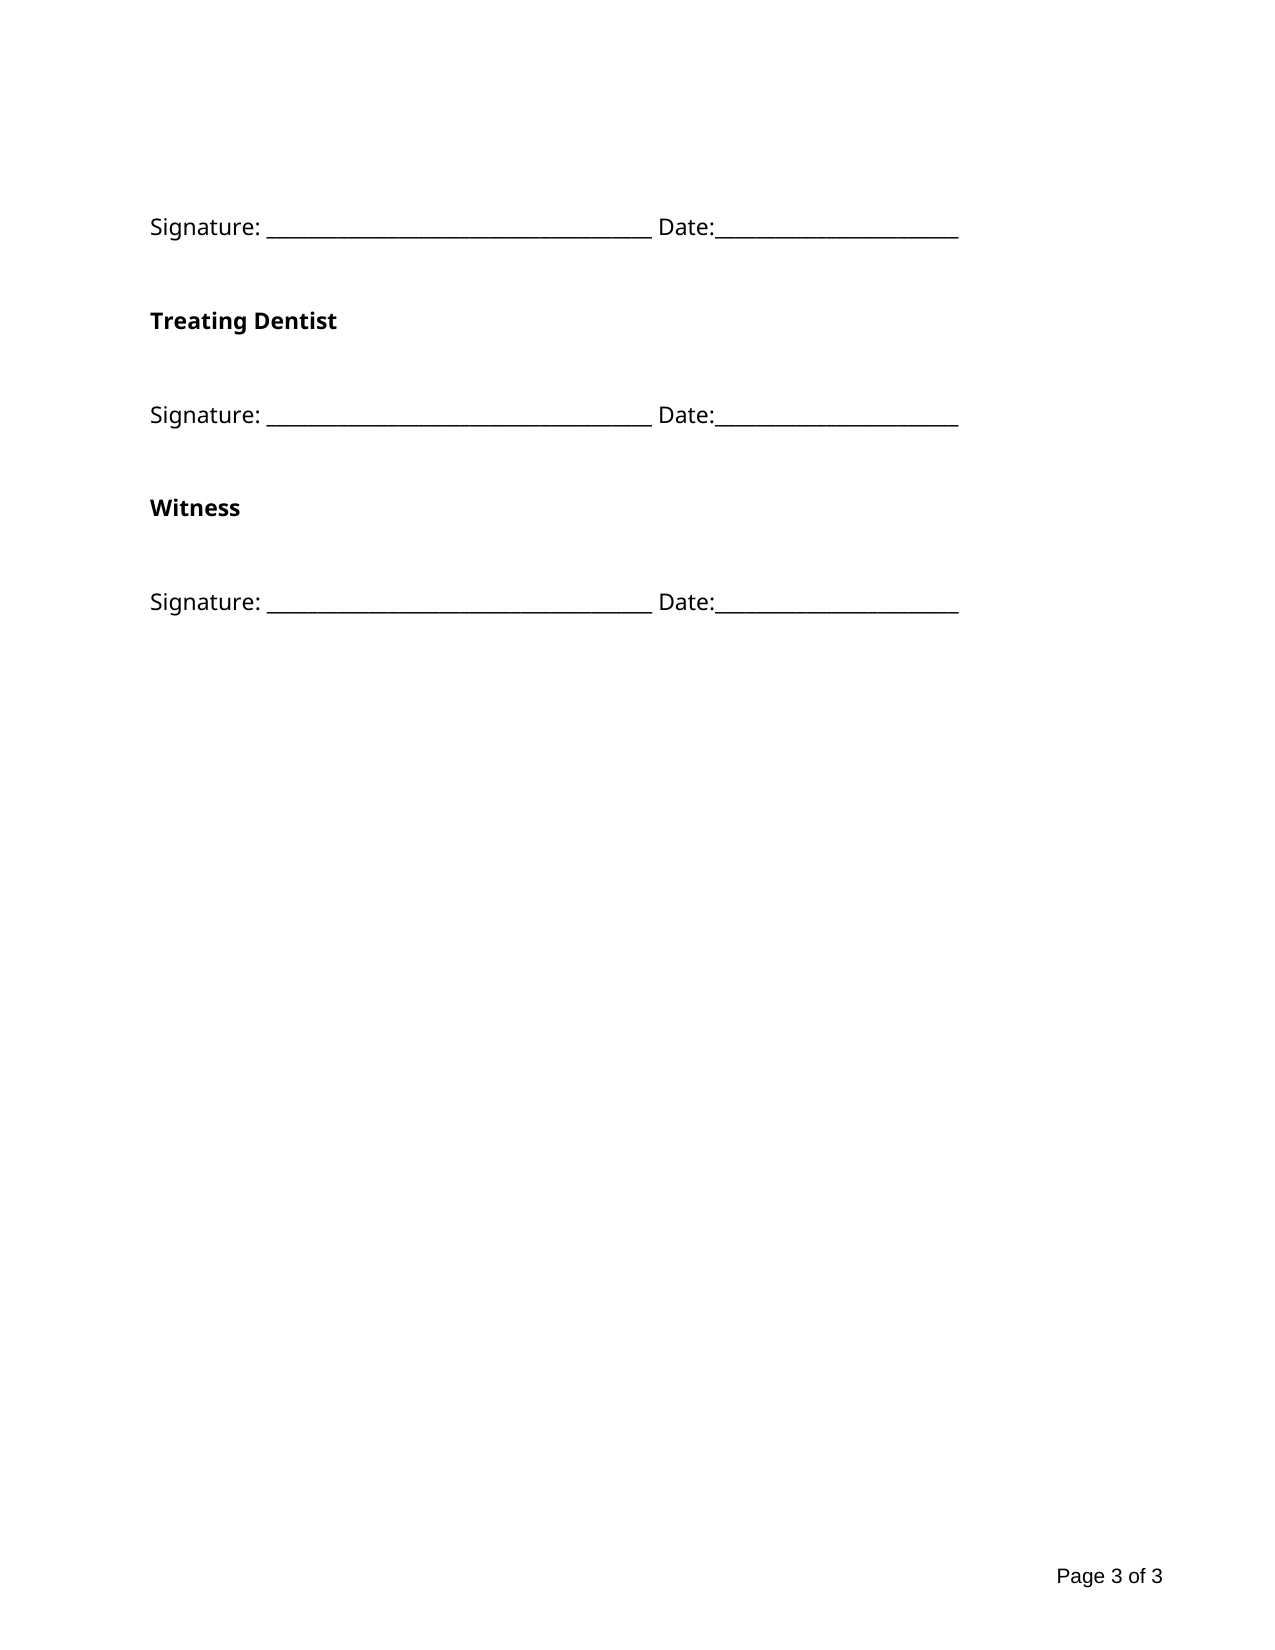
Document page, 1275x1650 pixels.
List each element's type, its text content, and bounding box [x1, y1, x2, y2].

subtitle Signature: ______________________________________ Date:________________________ [150, 586, 1125, 617]
text Witness [150, 492, 1125, 523]
text Treating Dentist [150, 305, 1125, 336]
text Signature: ______________________________________ Date:________________________ [150, 398, 1125, 430]
text Signature: ______________________________________ Date:________________________ [150, 211, 1125, 242]
